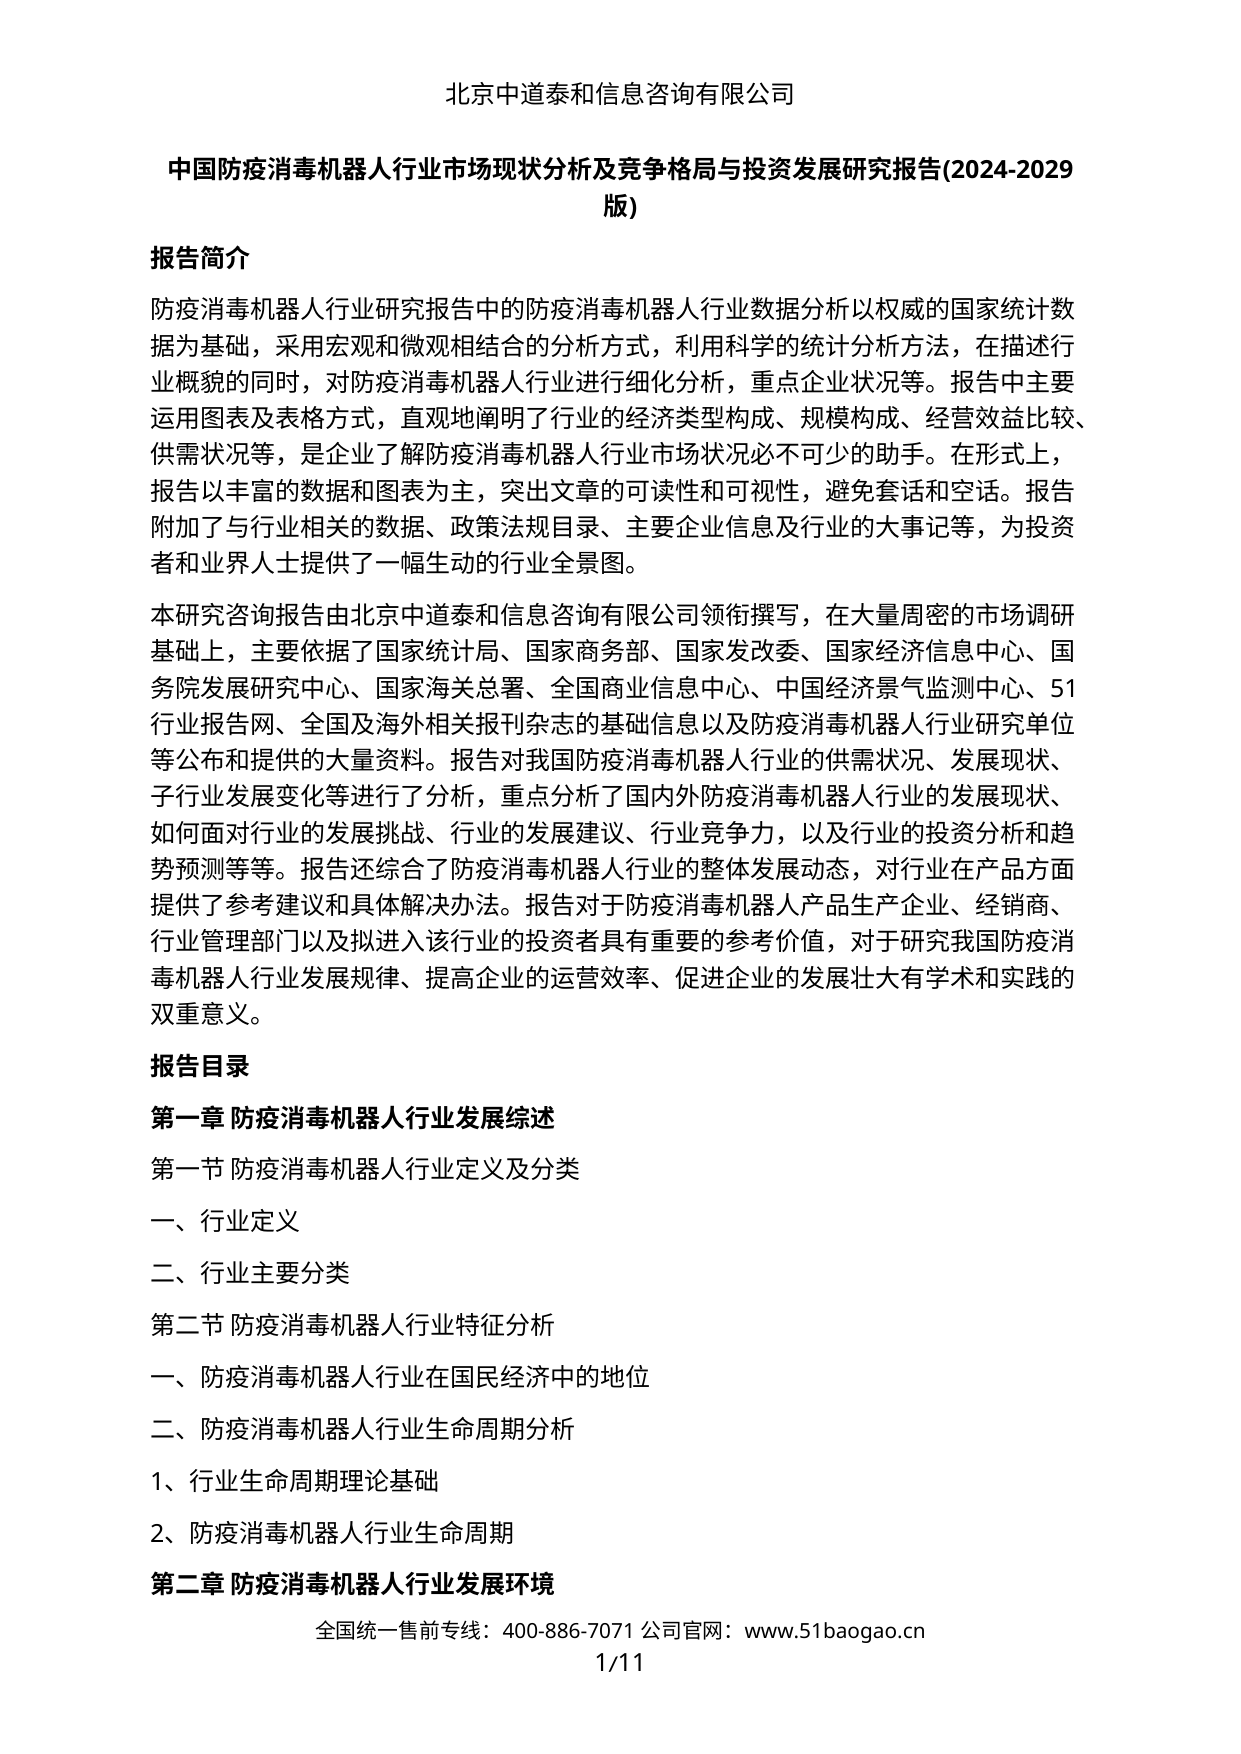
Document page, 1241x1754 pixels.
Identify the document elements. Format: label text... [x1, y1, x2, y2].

text 本研究咨询报告由北京中道泰和信息咨询有限公司领衔撰写，在大量周密的市场调研基础上，主要依据了国家统计局、国家商务部、国家发改委、国家经济信息中心、国务院发展研究中心、国家海关总署、全国商业信息中心、中国经济景气监测中心、51行业报告网、全国及海外相关报刊杂志的基础信息以及防疫消毒机器人行业研究单位等公布和提供的大量资料。报告对我国防疫消毒机器人行业的供需状况、发展现状、子行业发展变化等进行了分析，重点分析了国内外防疫消毒机器人行业的发展现状、如何面对行业的发展挑战、行业的发展建议、行业竞争力，以及行业的投资分析和趋势预测等等。报告还综合了防疫消毒机器人行业的整体发展动态，对行业在产品方面提供了参考建议和具体解决办法。报告对于防疫消毒机器人产品生产企业、经销商、行业管理部门以及拟进入该行业的投资者具有重要的参考价值，对于研究我国防疫消毒机器人行业发展规律、提高企业的运营效率、促进企业的发展壮大有学术和实践的双重意义。 [150, 596, 1090, 1031]
text 报告简介 [150, 238, 1090, 274]
text 报告目录 [150, 1046, 1090, 1082]
text 中国防疫消毒机器人行业市场现状分析及竞争格局与投资发展研究报告(2024-2029版) [150, 150, 1090, 222]
text 二、行业主要分类 [150, 1254, 1090, 1290]
text 第一章 防疫消毒机器人行业发展综述 [150, 1098, 1090, 1134]
text 二、防疫消毒机器人行业生命周期分析 [150, 1409, 1090, 1446]
text 第二章 防疫消毒机器人行业发展环境 [150, 1565, 1090, 1601]
text 一、行业定义 [150, 1202, 1090, 1238]
text 一、防疫消毒机器人行业在国民经济中的地位 [150, 1357, 1090, 1394]
text 第一节 防疫消毒机器人行业定义及分类 [150, 1150, 1090, 1186]
text 2、防疫消毒机器人行业生命周期 [150, 1513, 1090, 1549]
text 1、行业生命周期理论基础 [150, 1461, 1090, 1497]
text 第二节 防疫消毒机器人行业特征分析 [150, 1306, 1090, 1342]
text 防疫消毒机器人行业研究报告中的防疫消毒机器人行业数据分析以权威的国家统计数据为基础，采用宏观和微观相结合的分析方式，利用科学的统计分析方法，在描述行业概貌的同时，对防疫消毒机器人行业进行细化分析，重点企业状况等。报告中主要运用图表及表格方式，直观地阐明了行业的经济类型构成、规模构成、经营效益比较、供需状况等，是企业了解防疫消毒机器人行业市场状况必不可少的助手。在形式上，报告以丰富的数据和图表为主，突出文章的可读性和可视性，避免套话和空话。报告附加了与行业相关的数据、政策法规目录、主要企业信息及行业的大事记等，为投资者和业界人士提供了一幅生动的行业全景图。 [150, 290, 1090, 580]
